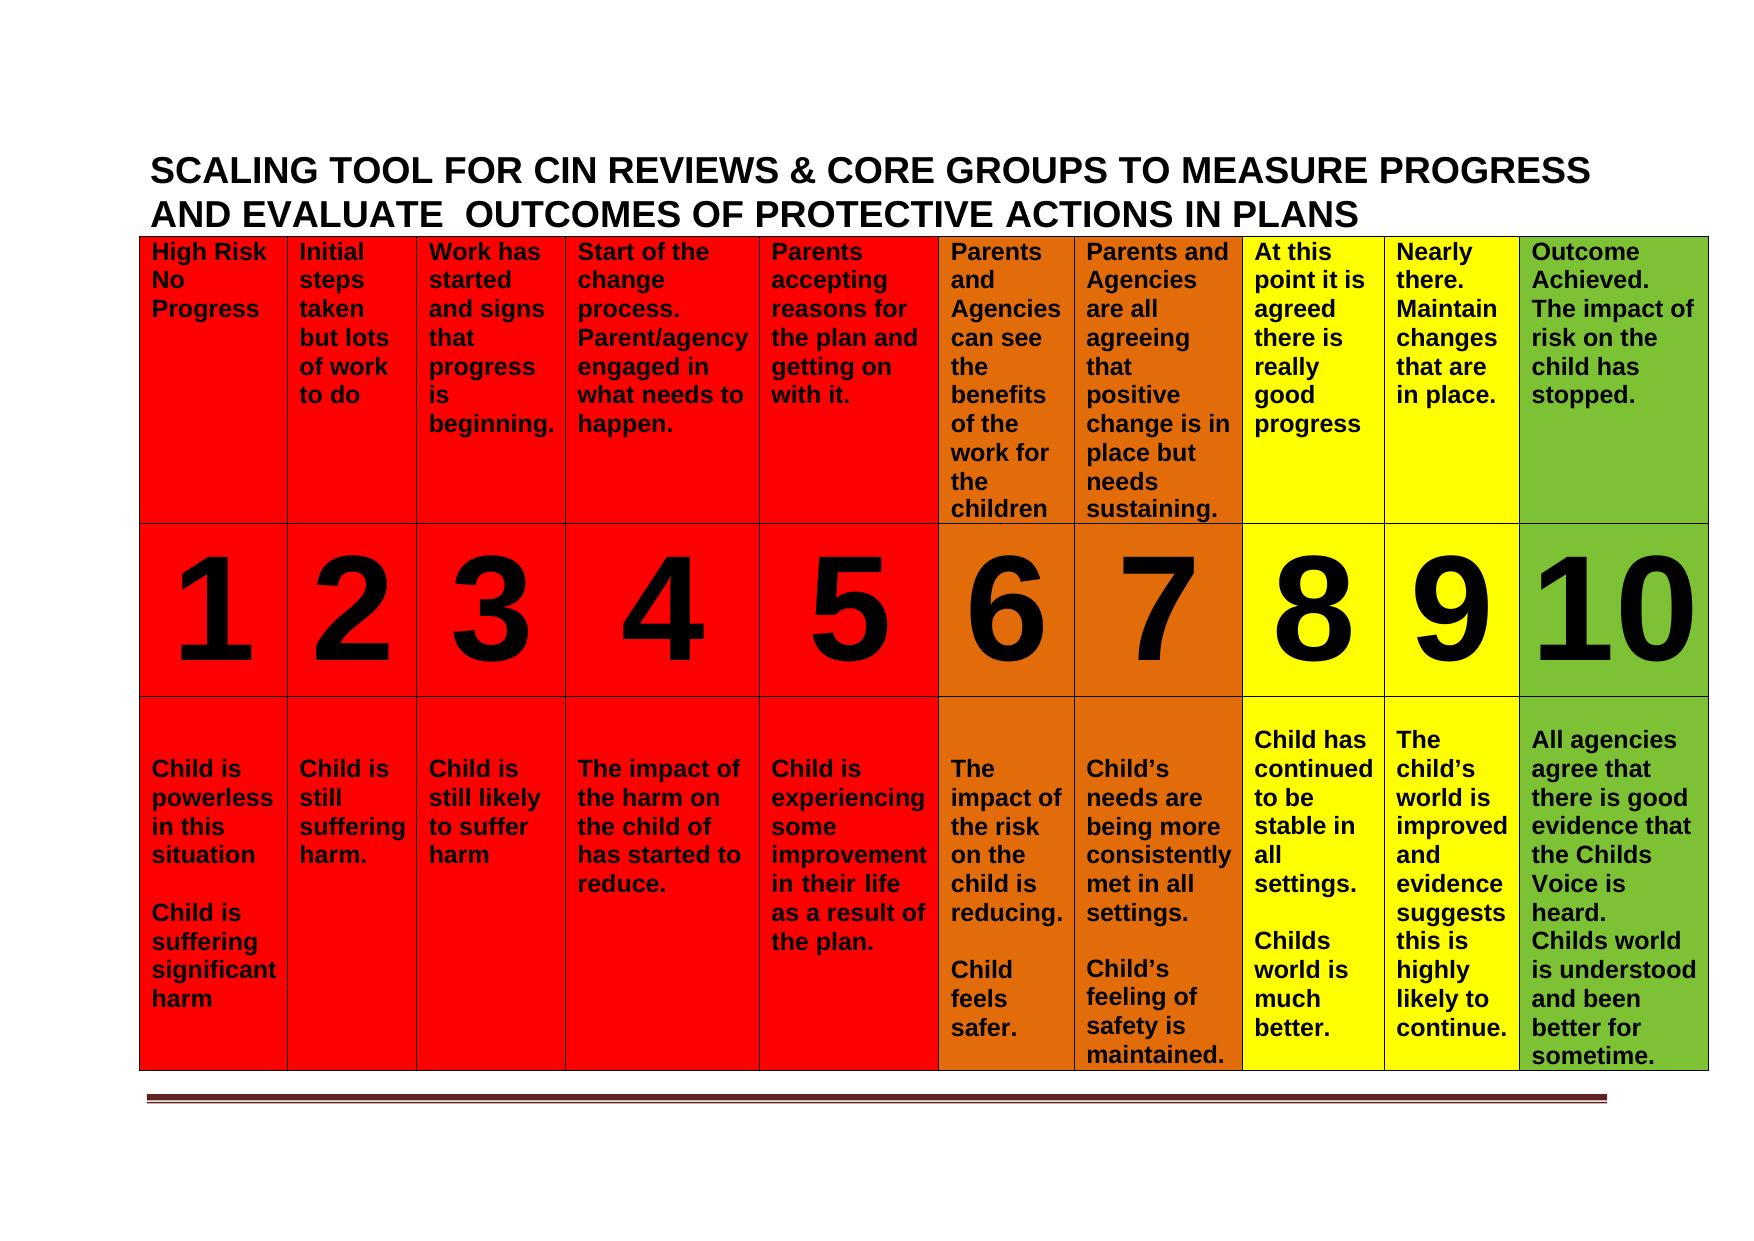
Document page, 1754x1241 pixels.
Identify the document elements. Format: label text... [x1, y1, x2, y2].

table_cell Child is experiencing some improvement in their life as a result of the plan. [760, 697, 938, 1070]
table_cell 2 [288, 524, 416, 696]
table_cell Child has continued to be stable in all settings. Childs world is much better. [1243, 697, 1384, 1070]
text SCALING TOOL FOR CIN REVIEWS & CORE GROUPS TO MEASURE PROGRESS AND EVALUATE OUTCOMES OF PROTECTIVE ACTIONS IN PLANS [150, 149, 1603, 235]
table_cell The impact of the risk on the child is reducing. Child feels safer. [939, 697, 1074, 1070]
table_cell Child’s needs are being more consistently met in all settings. Child’s feeling of safety is maintained. [1075, 697, 1242, 1070]
table_cell 7 [1075, 524, 1242, 696]
table_cell Child is still suffering harm. [288, 697, 416, 1070]
table_cell 3 [417, 524, 565, 696]
table_header Parents and Agencies are all agreeing that positive change is in place but needs sustaining. [1075, 237, 1242, 523]
table_cell 8 [1243, 524, 1384, 696]
table_header Outcome Achieved. The impact of risk on the child has stopped. [1520, 237, 1708, 523]
table_cell The impact of the harm on the child of has started to reduce. [566, 697, 759, 1070]
table_header Initial steps taken but lots of work to do [288, 237, 416, 523]
table_cell 9 [1385, 524, 1519, 696]
table_cell Child is powerless in this situation Child is suffering significant harm [140, 697, 287, 1070]
table_header At this point it is agreed there is really good progress [1243, 237, 1384, 523]
table_header Start of the change process. Parent/agency engaged in what needs to happen. [566, 237, 759, 523]
table_cell Child is still likely to suffer harm [417, 697, 565, 1070]
table_cell 1 [140, 524, 287, 696]
table_cell The child’s world is improved and evidence suggests this is highly likely to continue. [1385, 697, 1519, 1070]
table_header Parents accepting reasons for the plan and getting on with it. [760, 237, 938, 523]
table_header Parents and Agencies can see the benefits of the work for the children [939, 237, 1074, 523]
table_header Nearly there. Maintain changes that are in place. [1385, 237, 1519, 523]
table_cell All agencies agree that there is good evidence that the Childs Voice is heard. Childs world is understood and been better for sometime. [1520, 697, 1708, 1070]
table_cell 5 [760, 524, 938, 696]
table_header High Risk No Progress [140, 237, 287, 523]
table_cell 10 [1520, 524, 1708, 696]
table_cell 6 [939, 524, 1074, 696]
table_header Work has started and signs that progress is beginning. [417, 237, 565, 523]
table_cell 4 [566, 524, 759, 696]
